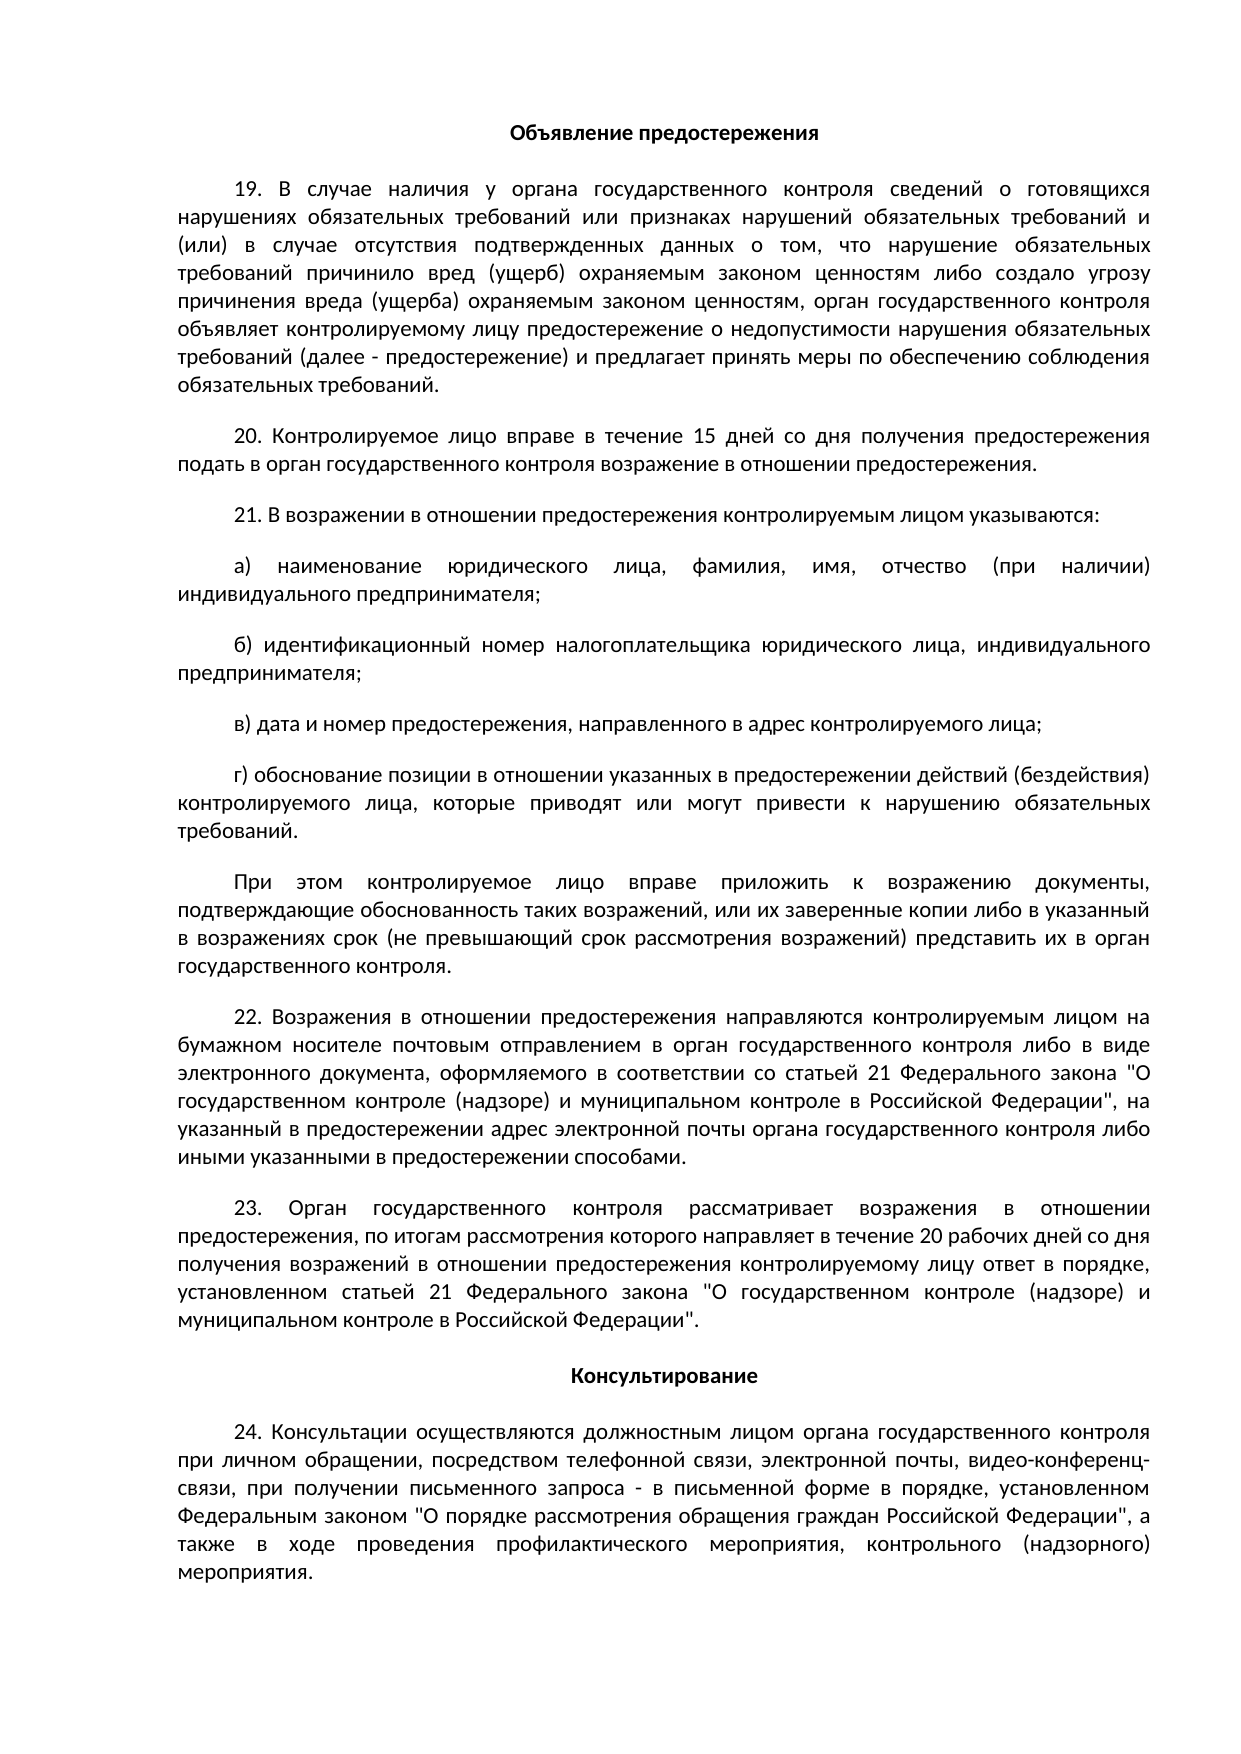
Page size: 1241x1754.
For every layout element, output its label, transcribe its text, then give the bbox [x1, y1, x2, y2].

text а) наименование юридического лица, фамилия, имя, отчество (при наличии) индивидуального предпринимателя; [177, 551, 1152, 607]
text 21. В возражении в отношении предостережения контролируемым лицом указываются: [177, 500, 1152, 528]
text 19. В случае наличия у органа государственного контроля сведений о готовящихся нарушениях обязательных требований или признаках нарушений обязательных требований и (или) в случае отсутствия подтвержденных данных о том, что нарушение обязательных требований причинило вред (ущерб) охраняемым законом ценностям либо создало угрозу причинения вреда (ущерба) охраняемым законом ценностям, орган государственного контроля объявляет контролируемому лицу предостережение о недопустимости нарушения обязательных требований (далее - предостережение) и предлагает принять меры по обеспечению соблюдения обязательных требований. [177, 174, 1152, 398]
title Консультирование [177, 1361, 1152, 1389]
text в) дата и номер предостережения, направленного в адрес контролируемого лица; [177, 709, 1152, 737]
text г) обоснование позиции в отношении указанных в предостережении действий (бездействия) контролируемого лица, которые приводят или могут привести к нарушению обязательных требований. [177, 760, 1152, 844]
text 24. Консультации осуществляются должностным лицом органа государственного контроля при личном обращении, посредством телефонной связи, электронной почты, видео-конференц-связи, при получении письменного запроса - в письменной форме в порядке, установленном Федеральным законом "О порядке рассмотрения обращения граждан Российской Федерации", а также в ходе проведения профилактического мероприятия, контрольного (надзорного) мероприятия. [177, 1417, 1152, 1585]
text 22. Возражения в отношении предостережения направляются контролируемым лицом на бумажном носителе почтовым отправлением в орган государственного контроля либо в виде электронного документа, оформляемого в соответствии со статьей 21 Федерального закона "О государственном контроле (надзоре) и муниципальном контроле в Российской Федерации", на указанный в предостережении адрес электронной почты органа государственного контроля либо иными указанными в предостережении способами. [177, 1002, 1152, 1170]
text При этом контролируемое лицо вправе приложить к возражению документы, подтверждающие обоснованность таких возражений, или их заверенные копии либо в указанный в возражениях срок (не превышающий срок рассмотрения возражений) представить их в орган государственного контроля. [177, 867, 1152, 979]
title Объявление предостережения [177, 118, 1152, 146]
text 23. Орган государственного контроля рассматривает возражения в отношении предостережения, по итогам рассмотрения которого направляет в течение 20 рабочих дней со дня получения возражений в отношении предостережения контролируемому лицу ответ в порядке, установленном статьей 21 Федерального закона "О государственном контроле (надзоре) и муниципальном контроле в Российской Федерации". [177, 1193, 1152, 1333]
text 20. Контролируемое лицо вправе в течение 15 дней со дня получения предостережения подать в орган государственного контроля возражение в отношении предостережения. [177, 421, 1152, 477]
text б) идентификационный номер налогоплательщика юридического лица, индивидуального предпринимателя; [177, 630, 1152, 686]
